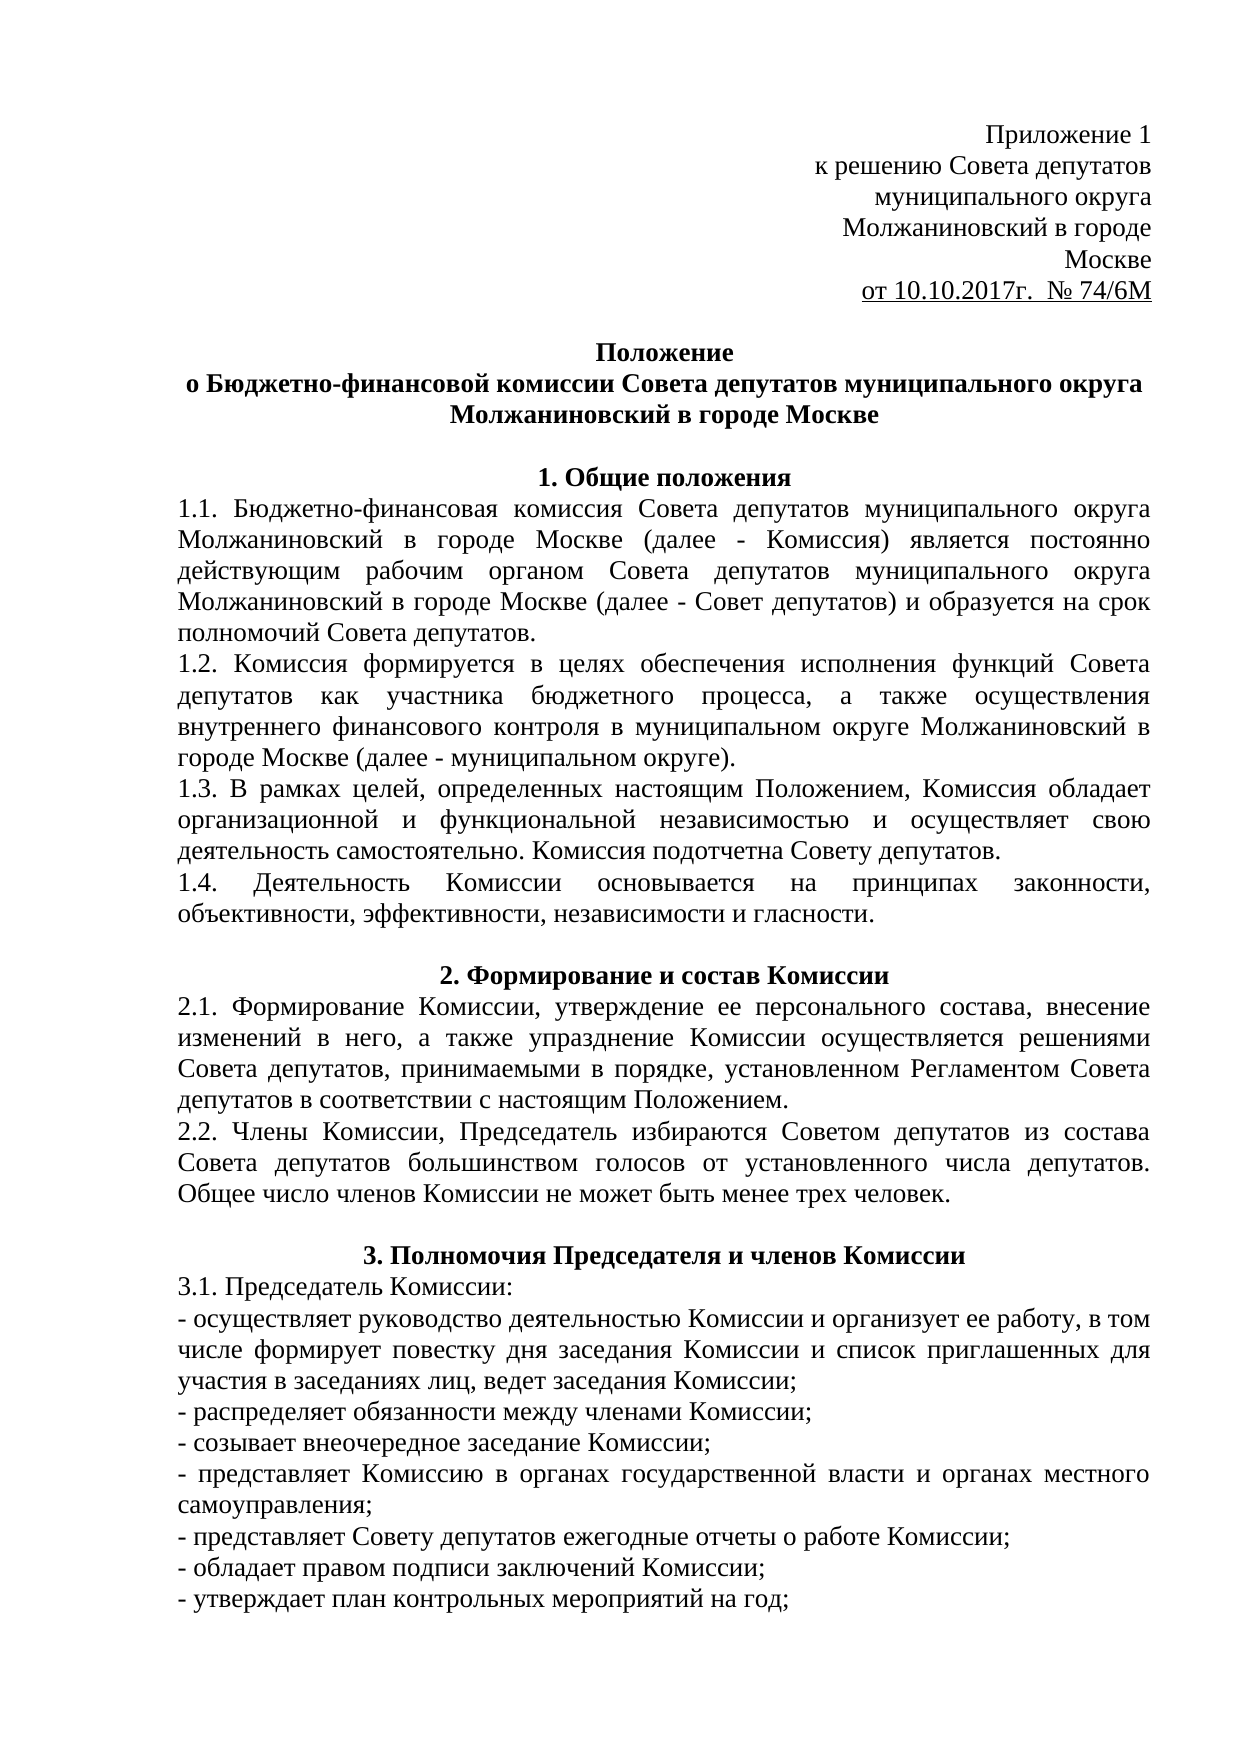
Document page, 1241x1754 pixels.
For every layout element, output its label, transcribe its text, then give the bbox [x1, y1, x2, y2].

text муниципального округа [753, 180, 1152, 212]
text - обладает правом подписи заключений Комиссии; [177, 1551, 1152, 1582]
text 1.2. Комиссия формируется в целях обеспечения исполнения функций Совета депутатов как участника бюджетного процесса, а также осуществления внутреннего финансового контроля в муниципальном округе Молжаниновский в городе Москве (далее - муниципальном округе). [177, 648, 1152, 772]
text 1.3. В рамках целей, определенных настоящим Положением, Комиссия обладает организационной и функциональной независимостью и осуществляет свою деятельность самостоятельно. Комиссия подотчетна Совету депутатов. [177, 772, 1152, 866]
text - представляет Совету депутатов ежегодные отчеты о работе Комиссии; [177, 1520, 1152, 1551]
text - осуществляет руководство деятельностью Комиссии и организует ее работу, в том числе формирует повестку дня заседания Комиссии и список приглашенных для участия в заседаниях лиц, ведет заседания Комиссии; [177, 1302, 1152, 1395]
text 1. Общие положения [177, 461, 1152, 492]
text Приложение 1 [753, 118, 1152, 149]
text от 10.10.2017г. № 74/6М [753, 274, 1152, 305]
text - распределяет обязанности между членами Комиссии; [177, 1395, 1152, 1426]
text 3. Полномочия Председателя и членов Комиссии [177, 1239, 1152, 1271]
text 1.4. Деятельность Комиссии основывается на принципах законности, объективности, эффективности, независимости и гласности. [177, 866, 1152, 928]
text Молжаниновский в городе Москве [753, 212, 1152, 274]
text Положение [177, 336, 1152, 367]
text о Бюджетно-финансовой комиссии Совета депутатов муниципального округа [177, 367, 1152, 398]
text - представляет Комиссию в органах государственной власти и органах местного самоуправления; [177, 1457, 1152, 1520]
text Молжаниновский в городе Москве [177, 398, 1152, 429]
text - созывает внеочередное заседание Комиссии; [177, 1426, 1152, 1457]
text 1.1. Бюджетно-финансовая комиссия Совета депутатов муниципального округа Молжаниновский в городе Москве (далее - Комиссия) является постоянно действующим рабочим органом Совета депутатов муниципального округа Молжаниновский в городе Москве (далее - Совет депутатов) и образуется на срок полномочий Совета депутатов. [177, 492, 1152, 648]
text 2. Формирование и состав Комиссии [177, 959, 1152, 990]
text 2.2. Члены Комиссии, Председатель избираются Советом депутатов из состава Совета депутатов большинством голосов от установленного числа депутатов. Общее число членов Комиссии не может быть менее трех человек. [177, 1115, 1152, 1208]
text 3.1. Председатель Комиссии: [177, 1271, 1152, 1302]
text - утверждает план контрольных мероприятий на год; [177, 1582, 1152, 1613]
text к решению Совета депутатов [753, 149, 1152, 180]
text 2.1. Формирование Комиссии, утверждение ее персонального состава, внесение изменений в него, а также упразднение Комиссии осуществляется решениями Совета депутатов, принимаемыми в порядке, установленном Регламентом Совета депутатов в соответствии с настоящим Положением. [177, 990, 1152, 1115]
